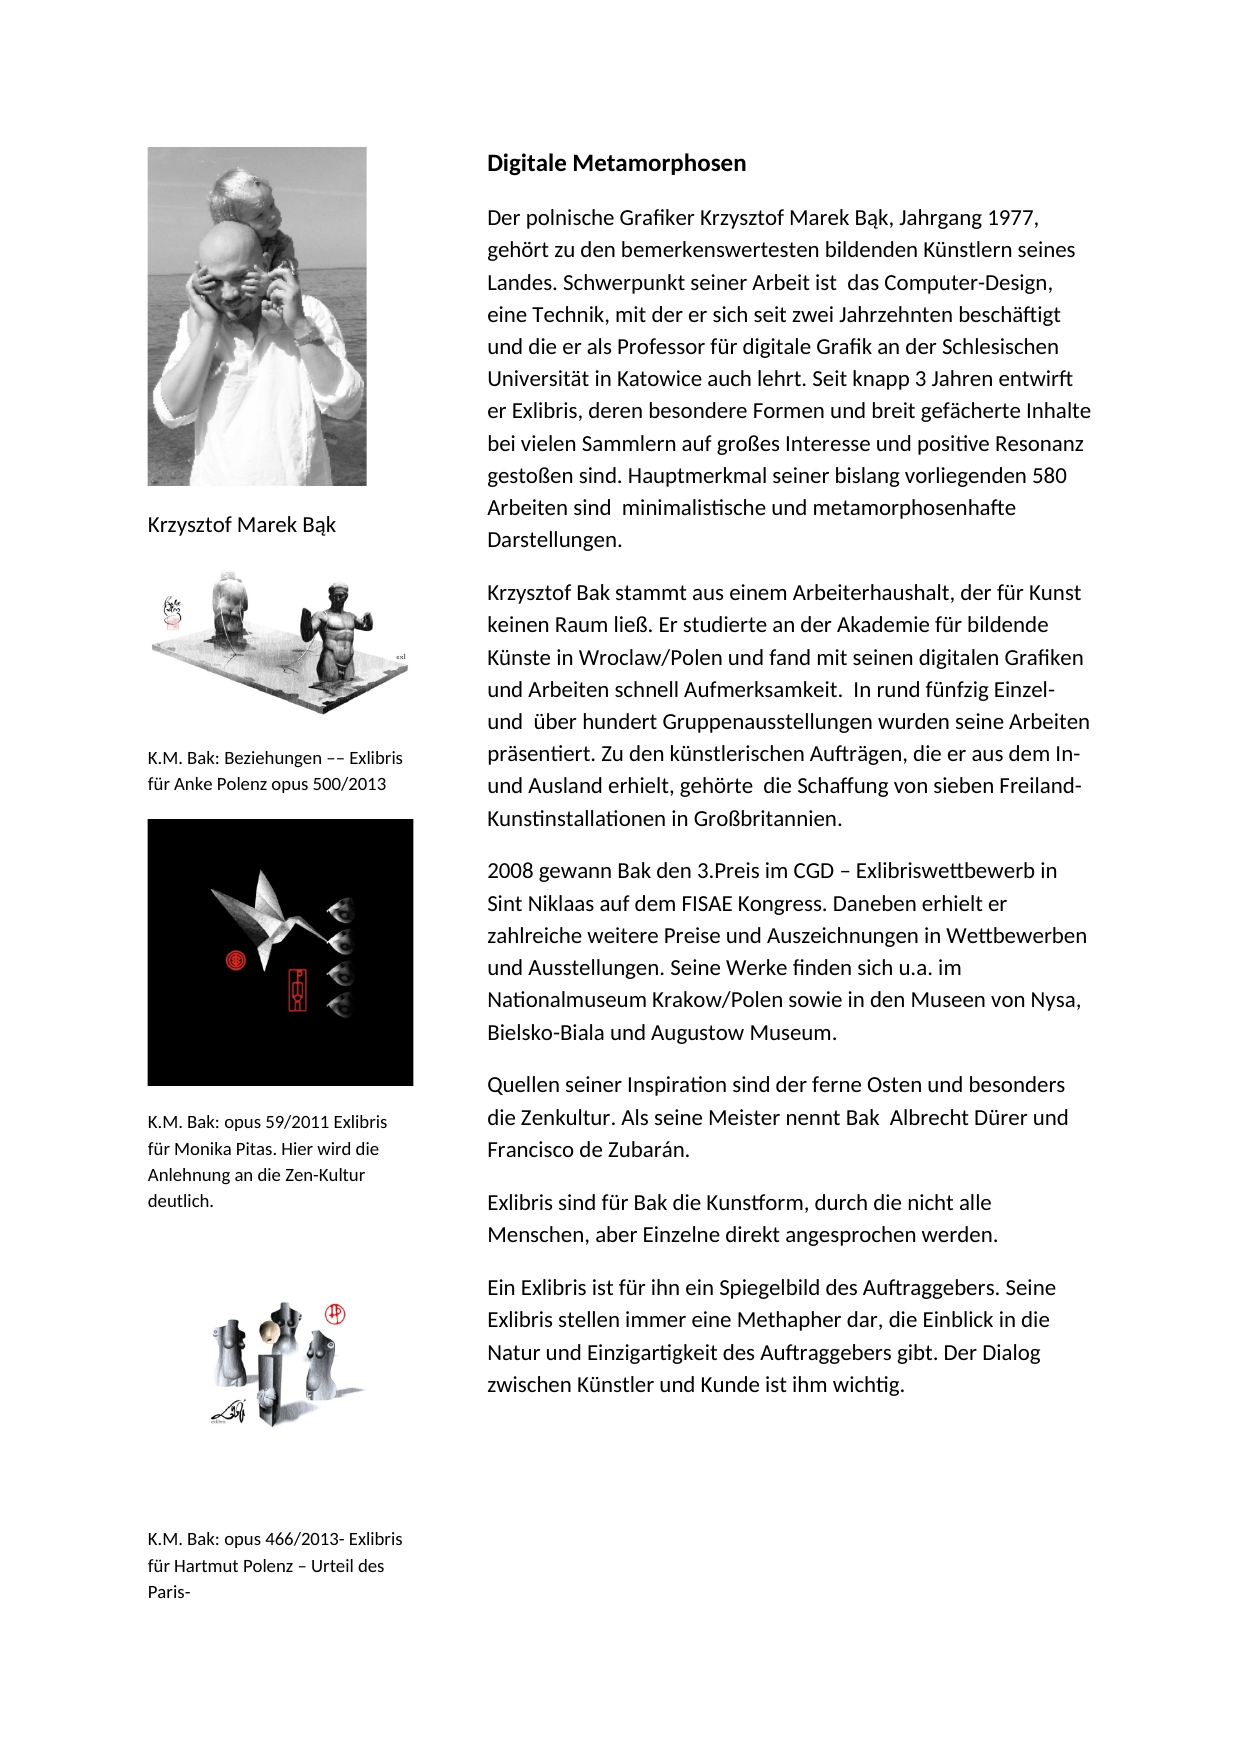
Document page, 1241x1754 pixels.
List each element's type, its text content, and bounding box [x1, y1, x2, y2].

text Der polnische Grafiker Krzysztof Marek Bąk, Jahrgang 1977, gehört zu den bemerkenswertesten bildenden Künstlern seines Landes. Schwerpunkt seiner Arbeit ist das Computer-Design, eine Technik, mit der er sich seit zwei Jahrzehnten beschäftigt und die er als Professor für digitale Grafik an der Schlesischen Universität in Katowice auch lehrt. Seit knapp 3 Jahren entwirft er Exlibris, deren besondere Formen und breit gefächerte Inhalte bei vielen Sammlern auf großes Interesse und positive Resonanz gestoßen sind. Hauptmerkmal seiner bislang vorliegenden 580 Arbeiten sind minimalistische und metamorphosenhafte Darstellungen. [487, 203, 1093, 553]
picture [147, 1236, 414, 1503]
picture [147, 819, 414, 1086]
text Krzysztof Bak stammt aus einem Arbeiterhaushalt, der für Kunst keinen Raum ließ. Er studierte an der Akademie für bildende Künste in Wroclaw/Polen und fand mit seinen digitalen Grafiken und Arbeiten schnell Aufmerksamkeit. In rund fünfzig Einzel- und über hundert Gruppenausstellungen wurden seine Arbeiten präsentiert. Zu den künstlerischen Aufträgen, die er aus dem In- und Ausland erhielt, gehörte die Schaffung von sieben Freiland-Kunstinstallationen in Großbritannien. [487, 578, 1093, 832]
text Quellen seiner Inspiration sind der ferne Osten und besonders die Zenkultur. Als seine Meister nennt Bak Albrecht Dürer und Francisco de Zubarán. [487, 1071, 1093, 1163]
picture [147, 563, 414, 722]
text K.M. Bak: opus 59/2011 Exlibris für Monika Pitas. Hier wird die Anlehnung an die Zen-Kultur deutlich. [148, 1111, 413, 1212]
text K.M. Bak: Beziehungen –– Exlibris für Anke Polenz opus 500/2013 [148, 746, 413, 795]
text Exlibris sind für Bak die Kunstform, durch die nicht alle Menschen, aber Einzelne direkt angesprochen werden. [487, 1188, 1093, 1248]
text Digitale Metamorphosen [487, 148, 1093, 178]
text Ein Exlibris ist für ihn ein Spiegelbild des Auftraggebers. Seine Exlibris stellen immer eine Methapher dar, die Einblick in die Natur und Einzigartigkeit des Auftraggebers gibt. Der Dialog zwischen Künstler und Kunde ist ihm wichtig. [487, 1273, 1093, 1398]
text Krzysztof Marek Bąk [148, 510, 413, 538]
text 2008 gewann Bak den 3.Preis im CGD – Exlibriswettbewerb in Sint Niklaas auf dem FISAE Kongress. Daneben erhielt er zahlreiche weitere Preise und Auszeichnungen in Wettbewerben und Ausstellungen. Seine Werke finden sich u.a. im Nationalmuseum Krakow/Polen sowie in den Museen von Nysa, Bielsko-Biala und Augustow Museum. [487, 857, 1093, 1046]
text K.M. Bak: opus 466/2013- Exlibris für Hartmut Polenz – Urteil des Paris- [148, 1528, 413, 1603]
